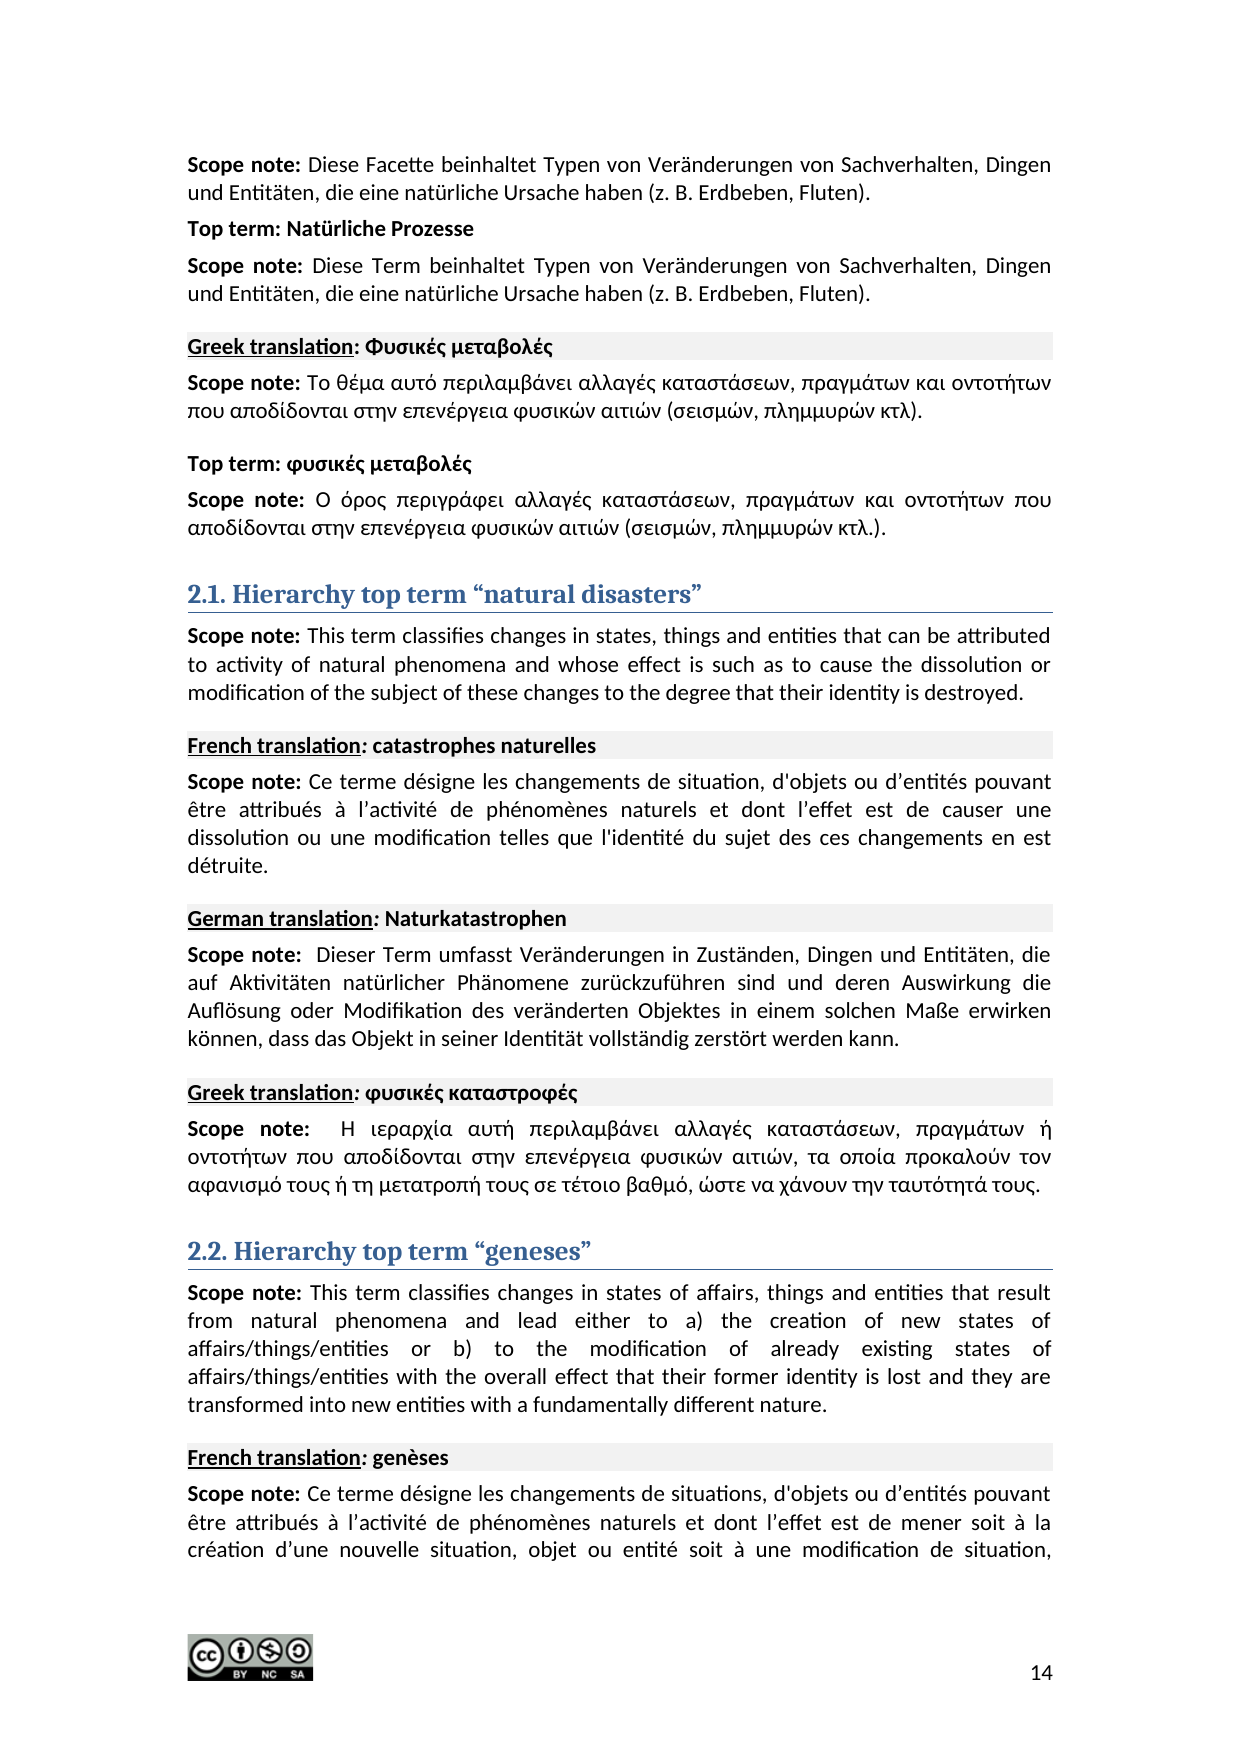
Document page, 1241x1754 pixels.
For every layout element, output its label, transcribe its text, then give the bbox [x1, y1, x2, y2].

text French translation: catastrophes naturelles [187, 731, 1053, 759]
text Greek translation: φυσικές καταστροφές [187, 1078, 1053, 1106]
text Top term: Natürliche Prozesse [187, 214, 1053, 242]
text German translation: Naturkatastrophen [187, 904, 1053, 932]
text Scope note: This term classifies changes in states of affairs, things and entities that result from natural phenomena and lead either to a) the creation of new states of affairs/things/entities or b) to the modification of already existing states of affairs/things/entities with the overall effect that their former identity is lost and they are transformed into new entities with a fundamentally different nature. [187, 1278, 1053, 1418]
text Greek translation: Φυσικές μεταβολές [187, 332, 1053, 360]
subtitle Hierarchy top term “natural disasters” [187, 579, 1053, 613]
text Scope note: Ο όρος περιγράφει αλλαγές καταστάσεων, πραγμάτων και οντοτήτων που αποδίδονται στην επενέργεια φυσικών αιτιών (σεισμών, πλημμυρών κτλ.). [187, 486, 1053, 542]
subtitle Hierarchy top term “geneses” [187, 1236, 1053, 1270]
text French translation: genèses [187, 1443, 1053, 1471]
text Scope note: Το θέμα αυτό περιλαμβάνει αλλαγές καταστάσεων, πραγμάτων και οντοτήτων που αποδίδονται στην επενέργεια φυσικών αιτιών (σεισμών, πλημμυρών κτλ). [187, 368, 1053, 424]
text Scope note: Ce terme désigne les changements de situation, d'objets ou d’entités pouvant être attribués à l’activité de phénomènes naturels et dont l’effet est de causer une dissolution ou une modification telles que l'identité du sujet des ces changements en est détruite. [187, 767, 1053, 879]
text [187, 1479, 1053, 1564]
text Top term: φυσικές μεταβολές [187, 449, 1053, 477]
text Scope note: Diese Facette beinhaltet Typen von Veränderungen von Sachverhalten, Dingen und Entitäten, die eine natürliche Ursache haben (z. B. Erdbeben, Fluten). [187, 150, 1053, 206]
picture [187, 1634, 314, 1681]
text Scope note: Diese Term beinhaltet Typen von Veränderungen von Sachverhalten, Dingen und Entitäten, die eine natürliche Ursache haben (z. B. Erdbeben, Fluten). [187, 251, 1053, 307]
text Scope note: Dieser Term umfasst Veränderungen in Zuständen, Dingen und Entitäten, die auf Aktivitäten natürlicher Phänomene zurückzuführen sind und deren Auswirkung die Auflösung oder Modifikation des veränderten Objektes in einem solchen Maße erwirken können, dass das Objekt in seiner Identität vollständig zerstört werden kann. [187, 941, 1053, 1053]
text Scope note: This term classifies changes in states, things and entities that can be attributed to activity of natural phenomena and whose effect is such as to cause the dissolution or modification of the subject of these changes to the degree that their identity is destroyed. [187, 622, 1053, 706]
text Scope note: Η ιεραρχία αυτή περιλαμβάνει αλλαγές καταστάσεων, πραγμάτων ή οντοτήτων που αποδίδονται στην επενέργεια φυσικών αιτιών, τα οποία προκαλούν τον αφανισμό τους ή τη μετατροπή τους σε τέτοιο βαθμό, ώστε να χάνουν την ταυτότητά τους. [187, 1114, 1053, 1198]
